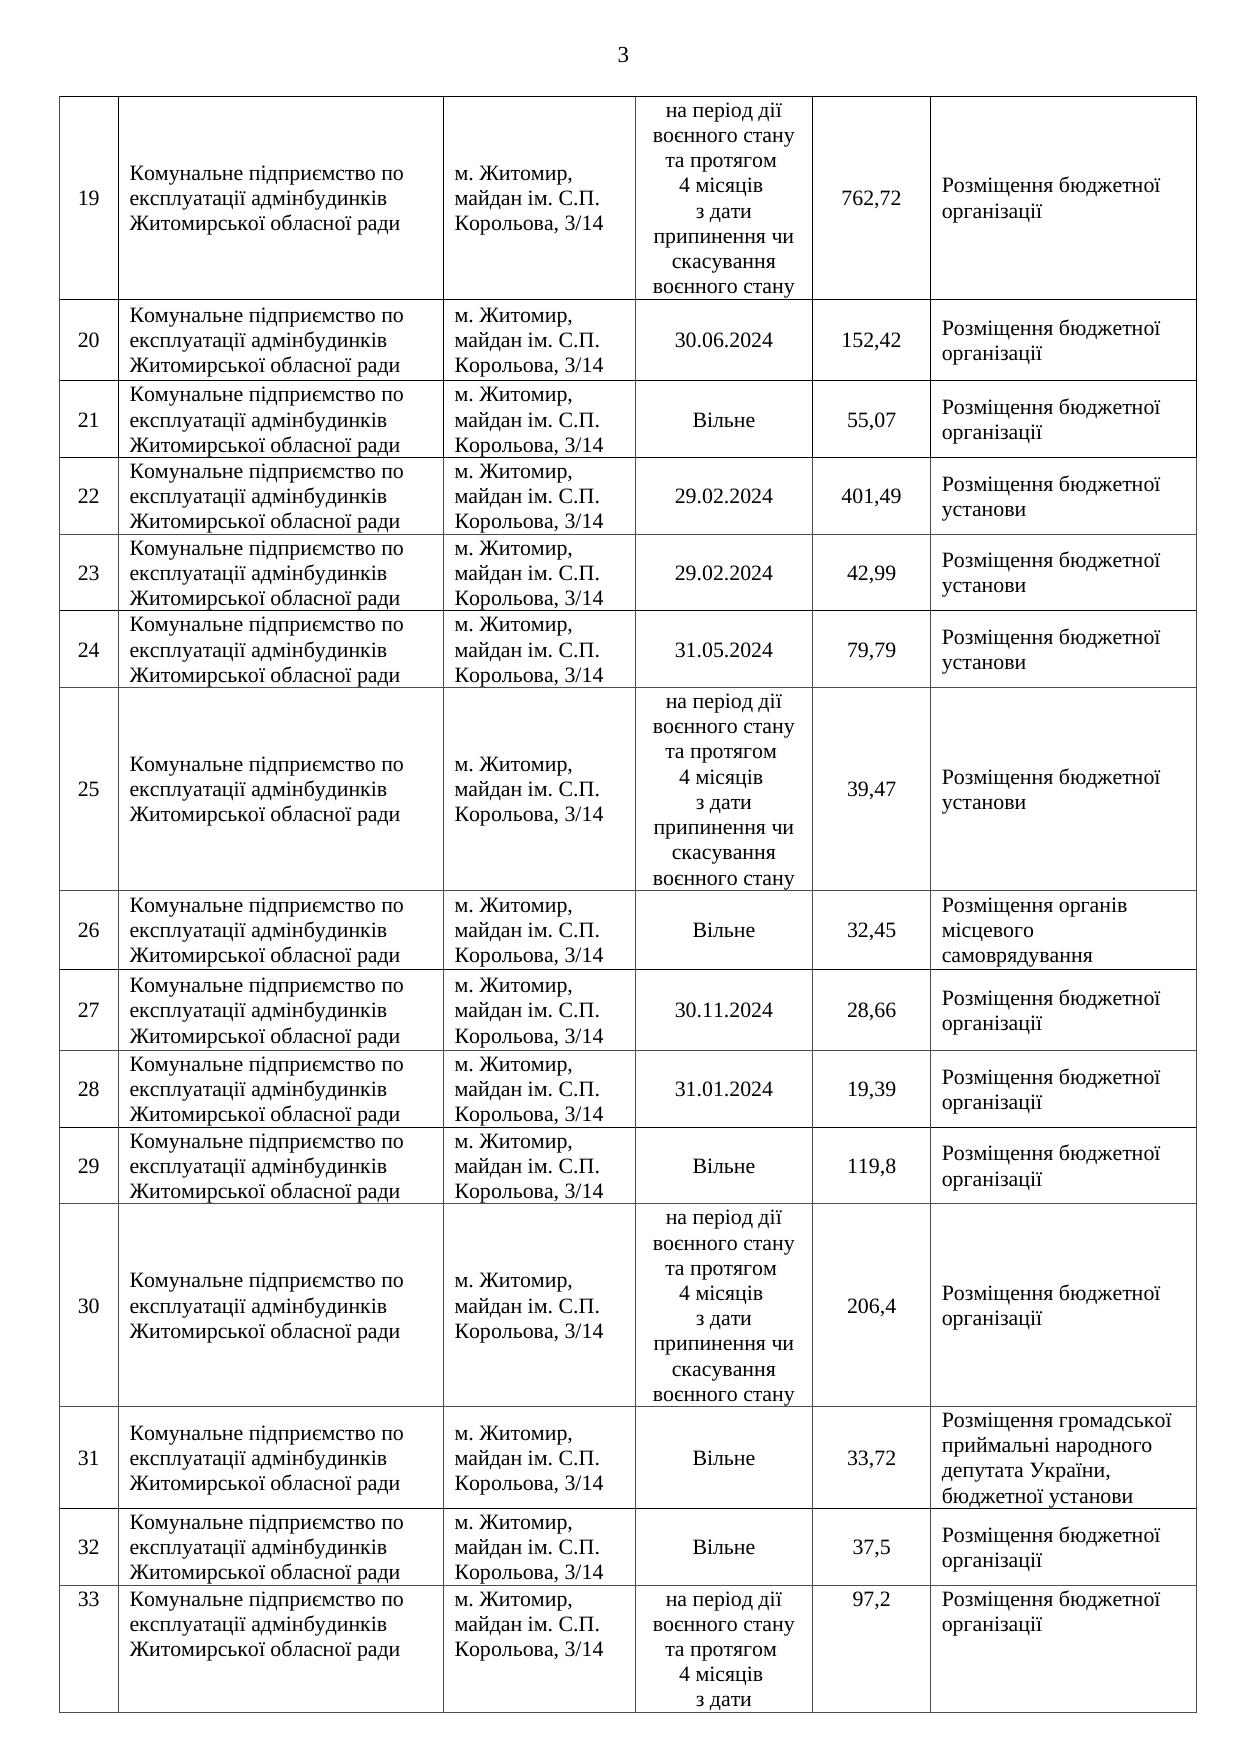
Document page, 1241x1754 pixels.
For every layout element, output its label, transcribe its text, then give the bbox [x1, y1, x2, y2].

table_cell 19 [60, 97, 118, 298]
table_cell 37,5 [813, 1509, 930, 1584]
table_cell м. Житомир, майдан ім. С.П. Корольова, 3/14 [444, 688, 635, 890]
table_cell Розміщення бюджетної організації [931, 300, 1196, 380]
table_cell Комунальне підприємство по експлуатації адмінбудинків Житомирської обласної ради [119, 1509, 443, 1584]
table_cell Комунальне підприємство по експлуатації адмінбудинків Житомирської обласної ради [119, 381, 443, 457]
table_cell 32,45 [813, 891, 930, 969]
table_cell 28,66 [813, 970, 930, 1050]
table_cell Комунальне підприємство по експлуатації адмінбудинків Житомирської обласної ради [119, 1128, 443, 1203]
table_cell 22 [60, 458, 118, 534]
table_cell Розміщення бюджетної організації [931, 970, 1196, 1050]
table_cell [119, 97, 443, 298]
table_cell 21 [60, 381, 118, 457]
table_cell 29.02.2024 [636, 458, 812, 534]
table_cell 206,4 [813, 1204, 930, 1406]
table_cell 33,72 [813, 1407, 930, 1508]
table_cell м. Житомир, майдан ім. С.П. Корольова, 3/14 [444, 535, 635, 610]
table_cell 762,72 [813, 97, 930, 298]
table_cell Розміщення бюджетної організації [931, 1204, 1196, 1406]
table_cell 42,99 [813, 535, 930, 610]
table_cell 20 [60, 300, 118, 380]
table_cell м. Житомир, майдан ім. С.П. Корольова, 3/14 [444, 300, 635, 380]
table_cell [119, 1586, 443, 1712]
table_cell м. Житомир, майдан ім. С.П. Корольова, 3/14 [444, 1509, 635, 1584]
table_cell Вільне [636, 891, 812, 969]
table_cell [444, 97, 635, 298]
table_cell 31 [60, 1407, 118, 1508]
table_cell 32 [60, 1509, 118, 1584]
table_cell 30 [60, 1204, 118, 1406]
table_cell 25 [60, 688, 118, 890]
table_cell м. Житомир, майдан ім. С.П. Корольова, 3/14 [444, 970, 635, 1050]
table_cell 29.02.2024 [636, 535, 812, 610]
table_cell Комунальне підприємство по експлуатації адмінбудинків Житомирської обласної ради [119, 891, 443, 969]
table_cell 79,79 [813, 611, 930, 687]
table_cell 28 [60, 1051, 118, 1127]
table_cell 55,07 [813, 381, 930, 457]
table_cell Вільне [636, 1128, 812, 1203]
table_cell м. Житомир, майдан ім. С.П. Корольова, 3/14 [444, 611, 635, 687]
table_cell Комунальне підприємство по експлуатації адмінбудинків Житомирської обласної ради [119, 688, 443, 890]
table_cell Розміщення бюджетної організації [931, 1051, 1196, 1127]
table_cell 33 [60, 1586, 118, 1712]
table_cell м. Житомир, майдан ім. С.П. Корольова, 3/14 [444, 1128, 635, 1203]
table_cell Комунальне підприємство по експлуатації адмінбудинків Житомирської обласної ради [119, 611, 443, 687]
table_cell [931, 1586, 1196, 1712]
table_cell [636, 1586, 812, 1712]
table_cell Комунальне підприємство по експлуатації адмінбудинків Житомирської обласної ради [119, 1407, 443, 1508]
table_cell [444, 1586, 635, 1712]
table_cell Вільне [636, 1407, 812, 1508]
table_cell м. Житомир, майдан ім. С.П. Корольова, 3/14 [444, 891, 635, 969]
table_cell 31.05.2024 [636, 611, 812, 687]
table_cell 30.11.2024 [636, 970, 812, 1050]
table_cell 31.01.2024 [636, 1051, 812, 1127]
table_cell Розміщення громадської приймальні народного депутата України, бюджетної установи [931, 1407, 1196, 1508]
table_cell Вільне [636, 1509, 812, 1584]
table_cell 23 [60, 535, 118, 610]
table_cell Розміщення бюджетної організації [931, 381, 1196, 457]
table_cell Вільне [636, 381, 812, 457]
table_cell Розміщення бюджетної організації [931, 1509, 1196, 1584]
table_cell на період дії воєнного стану та протягом 4 місяців з дати припинення чи скасування воєнного стану [636, 1204, 812, 1406]
table_cell Комунальне підприємство по експлуатації адмінбудинків Житомирської обласної ради [119, 535, 443, 610]
table_cell на період дії воєнного стану та протягом 4 місяців з дати припинення чи скасування воєнного стану [636, 688, 812, 890]
table_cell Розміщення органів місцевого самоврядування [931, 891, 1196, 969]
table_cell Розміщення бюджетної організації [931, 1128, 1196, 1203]
table_cell м. Житомир, майдан ім. С.П. Корольова, 3/14 [444, 458, 635, 534]
table_cell Комунальне підприємство по експлуатації адмінбудинків Житомирської обласної ради [119, 970, 443, 1050]
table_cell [931, 97, 1196, 298]
table_cell м. Житомир, майдан ім. С.П. Корольова, 3/14 [444, 1204, 635, 1406]
table_cell Розміщення бюджетної установи [931, 688, 1196, 890]
table_cell 401,49 [813, 458, 930, 534]
table_cell 39,47 [813, 688, 930, 890]
table_cell Розміщення бюджетної установи [931, 458, 1196, 534]
table_cell на період дії воєнного стану та протягом 4 місяців з дати припинення чи скасування воєнного стану [636, 97, 812, 298]
table_cell Комунальне підприємство по експлуатації адмінбудинків Житомирської обласної ради [119, 1204, 443, 1406]
table_cell 97,2 [813, 1586, 930, 1712]
table_cell Комунальне підприємство по експлуатації адмінбудинків Житомирської обласної ради [119, 458, 443, 534]
table_cell м. Житомир, майдан ім. С.П. Корольова, 3/14 [444, 1051, 635, 1127]
table_cell Розміщення бюджетної установи [931, 611, 1196, 687]
table_cell 30.06.2024 [636, 300, 812, 380]
table_cell 26 [60, 891, 118, 969]
table_cell 19,39 [813, 1051, 930, 1127]
table_cell м. Житомир, майдан ім. С.П. Корольова, 3/14 [444, 1407, 635, 1508]
table_cell Комунальне підприємство по експлуатації адмінбудинків Житомирської обласної ради [119, 300, 443, 380]
table_cell 152,42 [813, 300, 930, 380]
table_cell 119,8 [813, 1128, 930, 1203]
table_cell 27 [60, 970, 118, 1050]
table_cell м. Житомир, майдан ім. С.П. Корольова, 3/14 [444, 381, 635, 457]
table_cell 24 [60, 611, 118, 687]
table_cell Комунальне підприємство по експлуатації адмінбудинків Житомирської обласної ради [119, 1051, 443, 1127]
table_cell 29 [60, 1128, 118, 1203]
table_cell Розміщення бюджетної установи [931, 535, 1196, 610]
